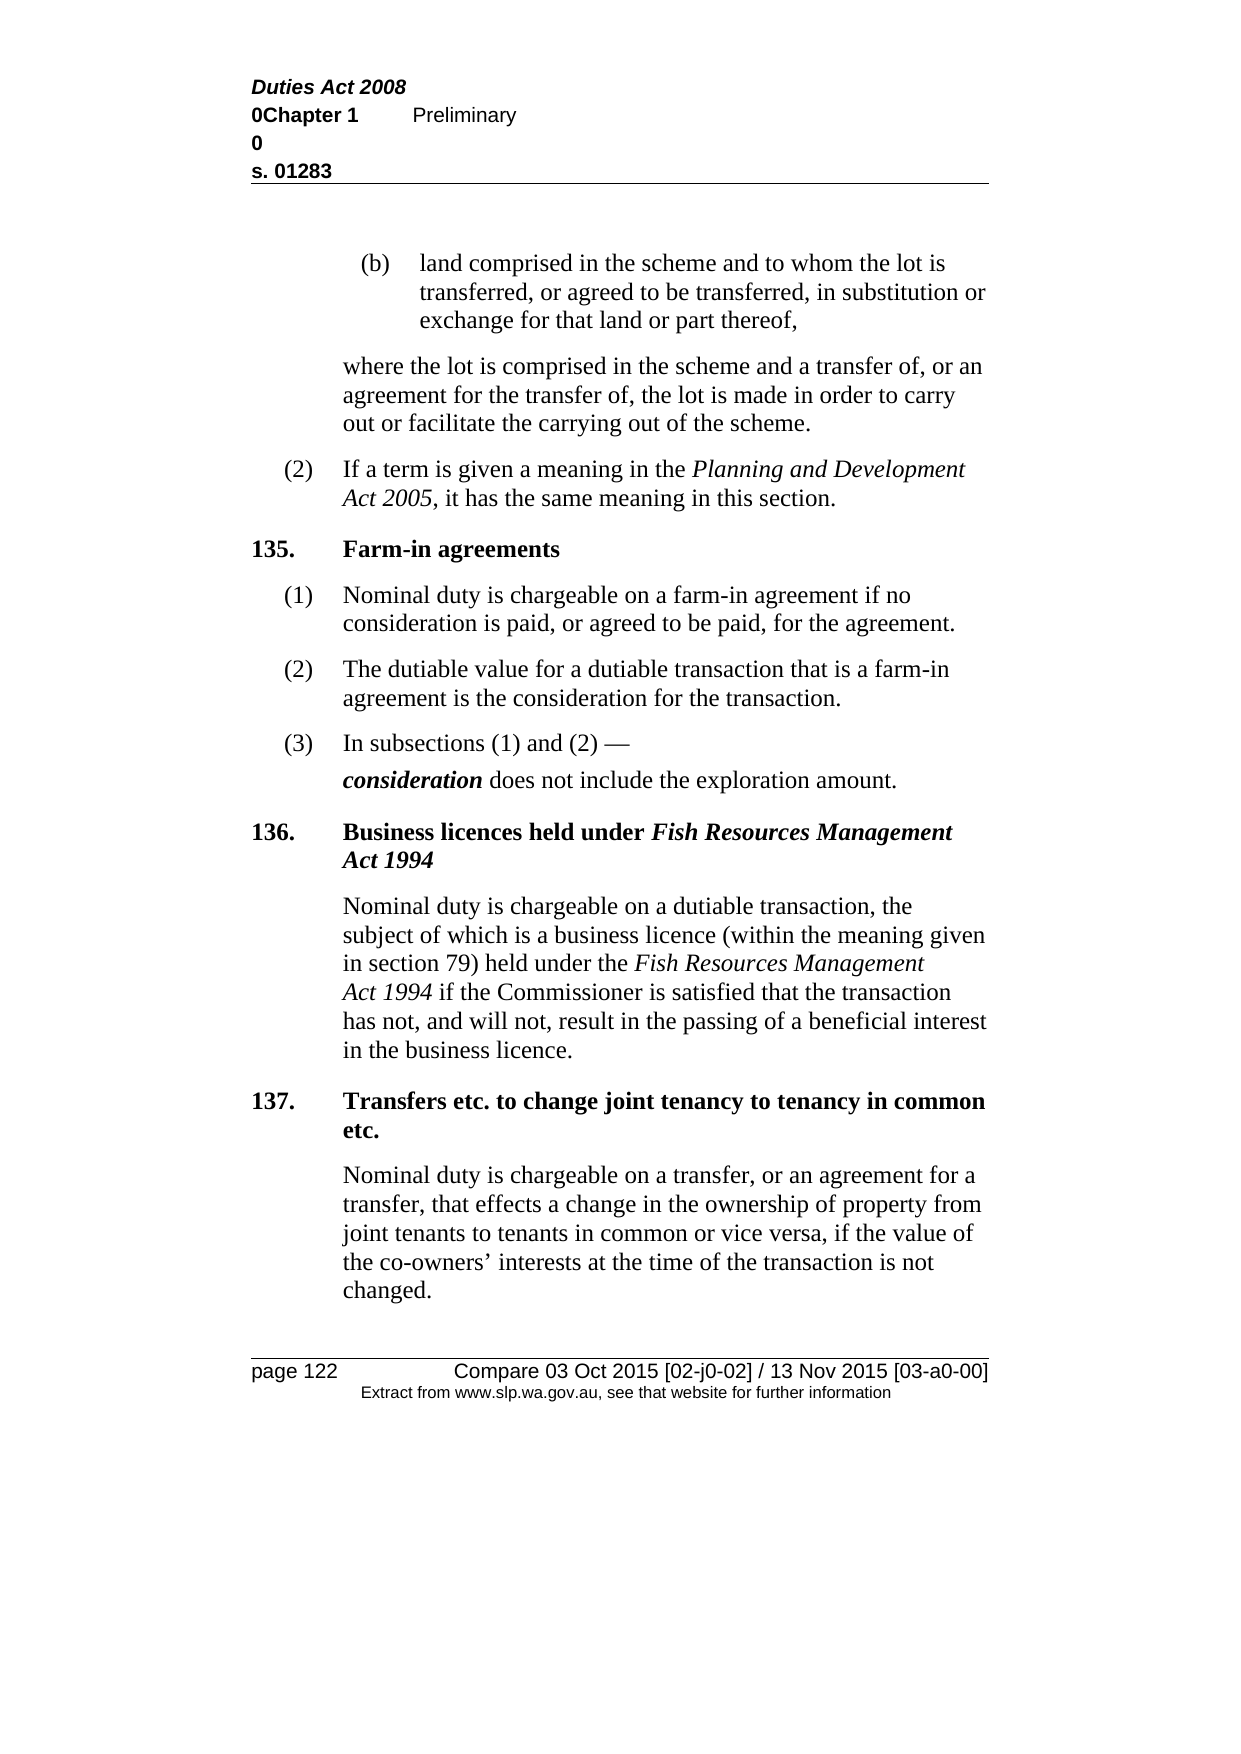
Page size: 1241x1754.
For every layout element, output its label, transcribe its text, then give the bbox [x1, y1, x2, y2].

text (1) Nominal duty is chargeable on a farm-in agreement if no consideration is paid, or agreed to be paid, for the agreement. [251, 580, 989, 637]
text consideration does not include the exploration amount. [251, 765, 989, 794]
subtitle 137. Transfers etc. to change joint tenancy to tenancy in common etc. [251, 1086, 989, 1144]
text (b) land comprised in the scheme and to whom the lot is transferred, or agreed to be transferred, in substitution or exchange for that land or part thereof, [251, 248, 989, 334]
text (2) The dutiable value for a dutiable transaction that is a farm-in agreement is the consideration for the transaction. [251, 654, 989, 711]
text where the lot is comprised in the scheme and a transfer of, or an agreement for the transfer of, the lot is made in order to carry out or facilitate the carrying out of the scheme. [251, 351, 989, 437]
text (3) In subsections (1) and (2) — [251, 728, 989, 757]
text (2) If a term is given a meaning in the Planning and Development Act 2005, it has the same meaning in this section. [251, 454, 989, 511]
text Nominal duty is chargeable on a transfer, or an agreement for a transfer, that effects a change in the ownership of property from joint tenants to tenants in common or vice versa, if the value of the co-owners’ interests at the time of the transaction is not changed. [251, 1161, 989, 1304]
subtitle 135. Farm-in agreements [251, 534, 989, 563]
subtitle 136. Business licences held under Fish Resources Management Act 1994 [251, 817, 989, 874]
text Nominal duty is chargeable on a dutiable transaction, the subject of which is a business licence (within the meaning given in section 79) held under the Fish Resources Management Act 1994 if the Commissioner is satisfied that the transaction has not, and will not, result in the passing of a beneficial interest in the business licence. [251, 891, 989, 1063]
